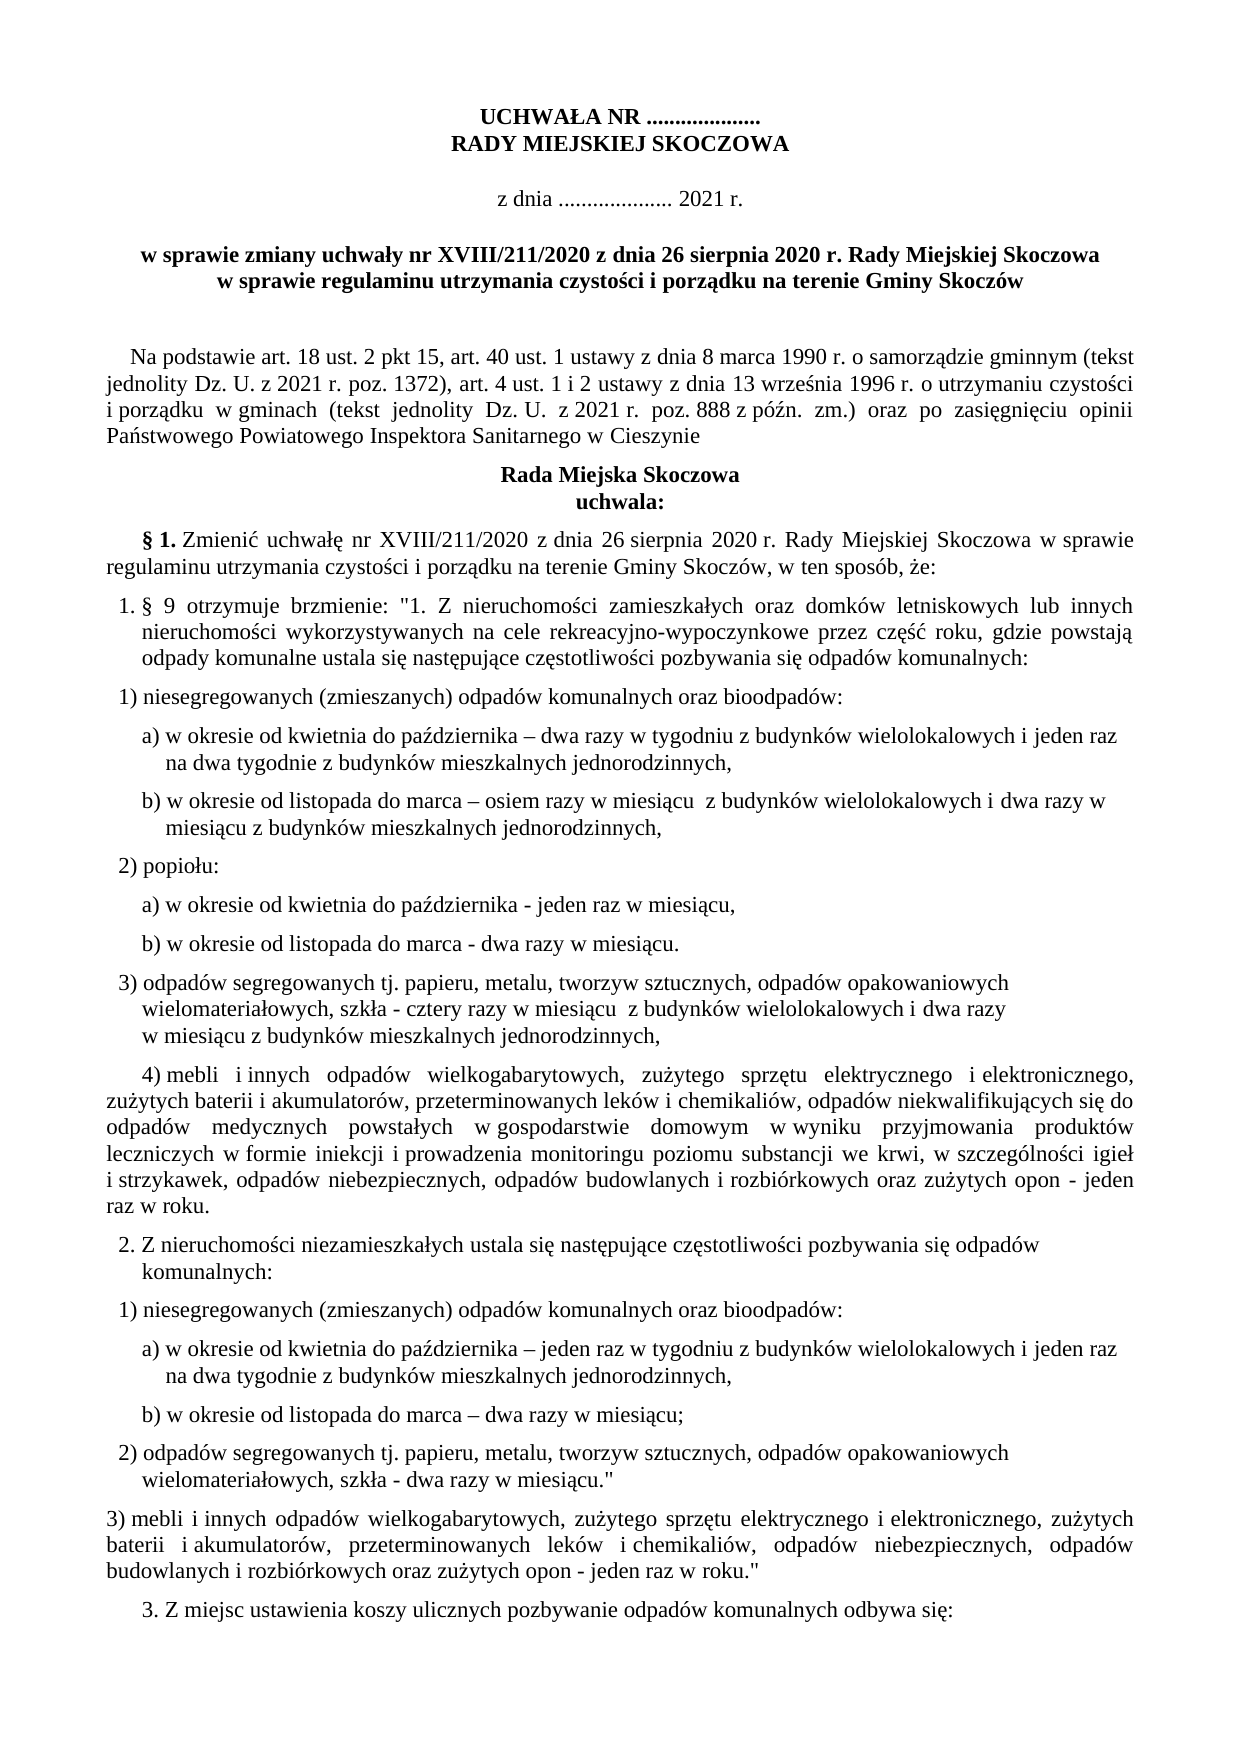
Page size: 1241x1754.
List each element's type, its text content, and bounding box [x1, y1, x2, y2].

text 3. Z miejsc ustawienia koszy ulicznych pozbywanie odpadów komunalnych odbywa się: [106, 1596, 1134, 1623]
text 3) mebli i innych odpadów wielkogabarytowych, zużytego sprzętu elektrycznego i elektronicznego, zużytych baterii i akumulatorów, przeterminowanych leków i chemikaliów, odpadów niebezpiecznych, odpadów budowlanych i rozbiórkowych oraz zużytych opon - jeden raz w roku." [106, 1505, 1134, 1584]
text 3) odpadów segregowanych tj. papieru, metalu, tworzyw sztucznych, odpadów opakowaniowych wielomateriałowych, szkła - cztery razy w miesiącu z budynków wielolokalowych i dwa razy w miesiącu z budynków mieszkalnych jednorodzinnych, [118, 969, 1134, 1048]
text Na podstawie art. 18 ust. 2 pkt 15, art. 40 ust. 1 ustawy z dnia 8 marca 1990 r. o samorządzie gminnym (tekst jednolity Dz. U. z 2021 r. poz. 1372), art. 4 ust. 1 i 2 ustawy z dnia 13 września 1996 r. o utrzymaniu czystości i porządku w gminach (tekst jednolity Dz. U. z 2021 r. poz. 888 z późn. zm.) oraz po zasięgnięciu opinii Państwowego Powiatowego Inspektora Sanitarnego w Cieszynie [106, 343, 1134, 449]
text z dnia .................... 2021 r. [106, 185, 1134, 212]
text a) w okresie od kwietnia do października – dwa razy w tygodniu z budynków wielolokalowych i jeden raz na dwa tygodnie z budynków mieszkalnych jednorodzinnych, [142, 722, 1134, 775]
text Uchwała Nr .................... Rady Miejskiej Skoczowa [106, 103, 1134, 156]
text 2) odpadów segregowanych tj. papieru, metalu, tworzyw sztucznych, odpadów opakowaniowych wielomateriałowych, szkła - dwa razy w miesiącu." [118, 1439, 1134, 1492]
text 2) popiołu: [118, 853, 1134, 879]
text b) w okresie od listopada do marca – dwa razy w miesiącu; [142, 1401, 1134, 1427]
text Rada Miejska Skoczowa uchwala: [106, 461, 1134, 514]
text b) w okresie od listopada do marca – osiem razy w miesiącu z budynków wielolokalowych i dwa razy w miesiącu z budynków mieszkalnych jednorodzinnych, [142, 787, 1134, 840]
text § 1. Zmienić uchwałę nr XVIII/211/2020 z dnia 26 sierpnia 2020 r. Rady Miejskiej Skoczowa w sprawie regulaminu utrzymania czystości i porządku na terenie Gminy Skoczów, w ten sposób, że: [106, 527, 1134, 579]
text a) w okresie od kwietnia do października - jeden raz w miesiącu, [142, 891, 1134, 918]
text 1) niesegregowanych (zmieszanych) odpadów komunalnych oraz bioodpadów: [118, 683, 1134, 710]
text 1) niesegregowanych (zmieszanych) odpadów komunalnych oraz bioodpadów: [118, 1297, 1134, 1323]
text b) w okresie od listopada do marca - dwa razy w miesiącu. [142, 930, 1134, 957]
text 2. Z nieruchomości niezamieszkałych ustala się następujące częstotliwości pozbywania się odpadów komunalnych: [118, 1231, 1134, 1284]
text 1. § 9 otrzymuje brzmienie: "1. Z nieruchomości zamieszkałych oraz domków letniskowych lub innych nieruchomości wykorzystywanych na cele rekreacyjno-wypoczynkowe przez część roku, gdzie powstają odpady komunalne ustala się następujące częstotliwości pozbywania się odpadów komunalnych: [118, 592, 1134, 671]
text w sprawie zmiany uchwały nr XVIII/211/2020 z dnia 26 sierpnia 2020 r. Rady Miejskiej Skoczowa w sprawie regulaminu utrzymania czystości i porządku na terenie Gminy Skoczów [106, 241, 1134, 293]
text 4) mebli i innych odpadów wielkogabarytowych, zużytego sprzętu elektrycznego i elektronicznego, zużytych baterii i akumulatorów, przeterminowanych leków i chemikaliów, odpadów niekwalifikujących się do odpadów medycznych powstałych w gospodarstwie domowym w wyniku przyjmowania produktów leczniczych w formie iniekcji i prowadzenia monitoringu poziomu substancji we krwi, w szczególności igieł i strzykawek, odpadów niebezpiecznych, odpadów budowlanych i rozbiórkowych oraz zużytych opon - jeden raz w roku. [106, 1061, 1134, 1219]
text a) w okresie od kwietnia do października – jeden raz w tygodniu z budynków wielolokalowych i jeden raz na dwa tygodnie z budynków mieszkalnych jednorodzinnych, [142, 1335, 1134, 1388]
